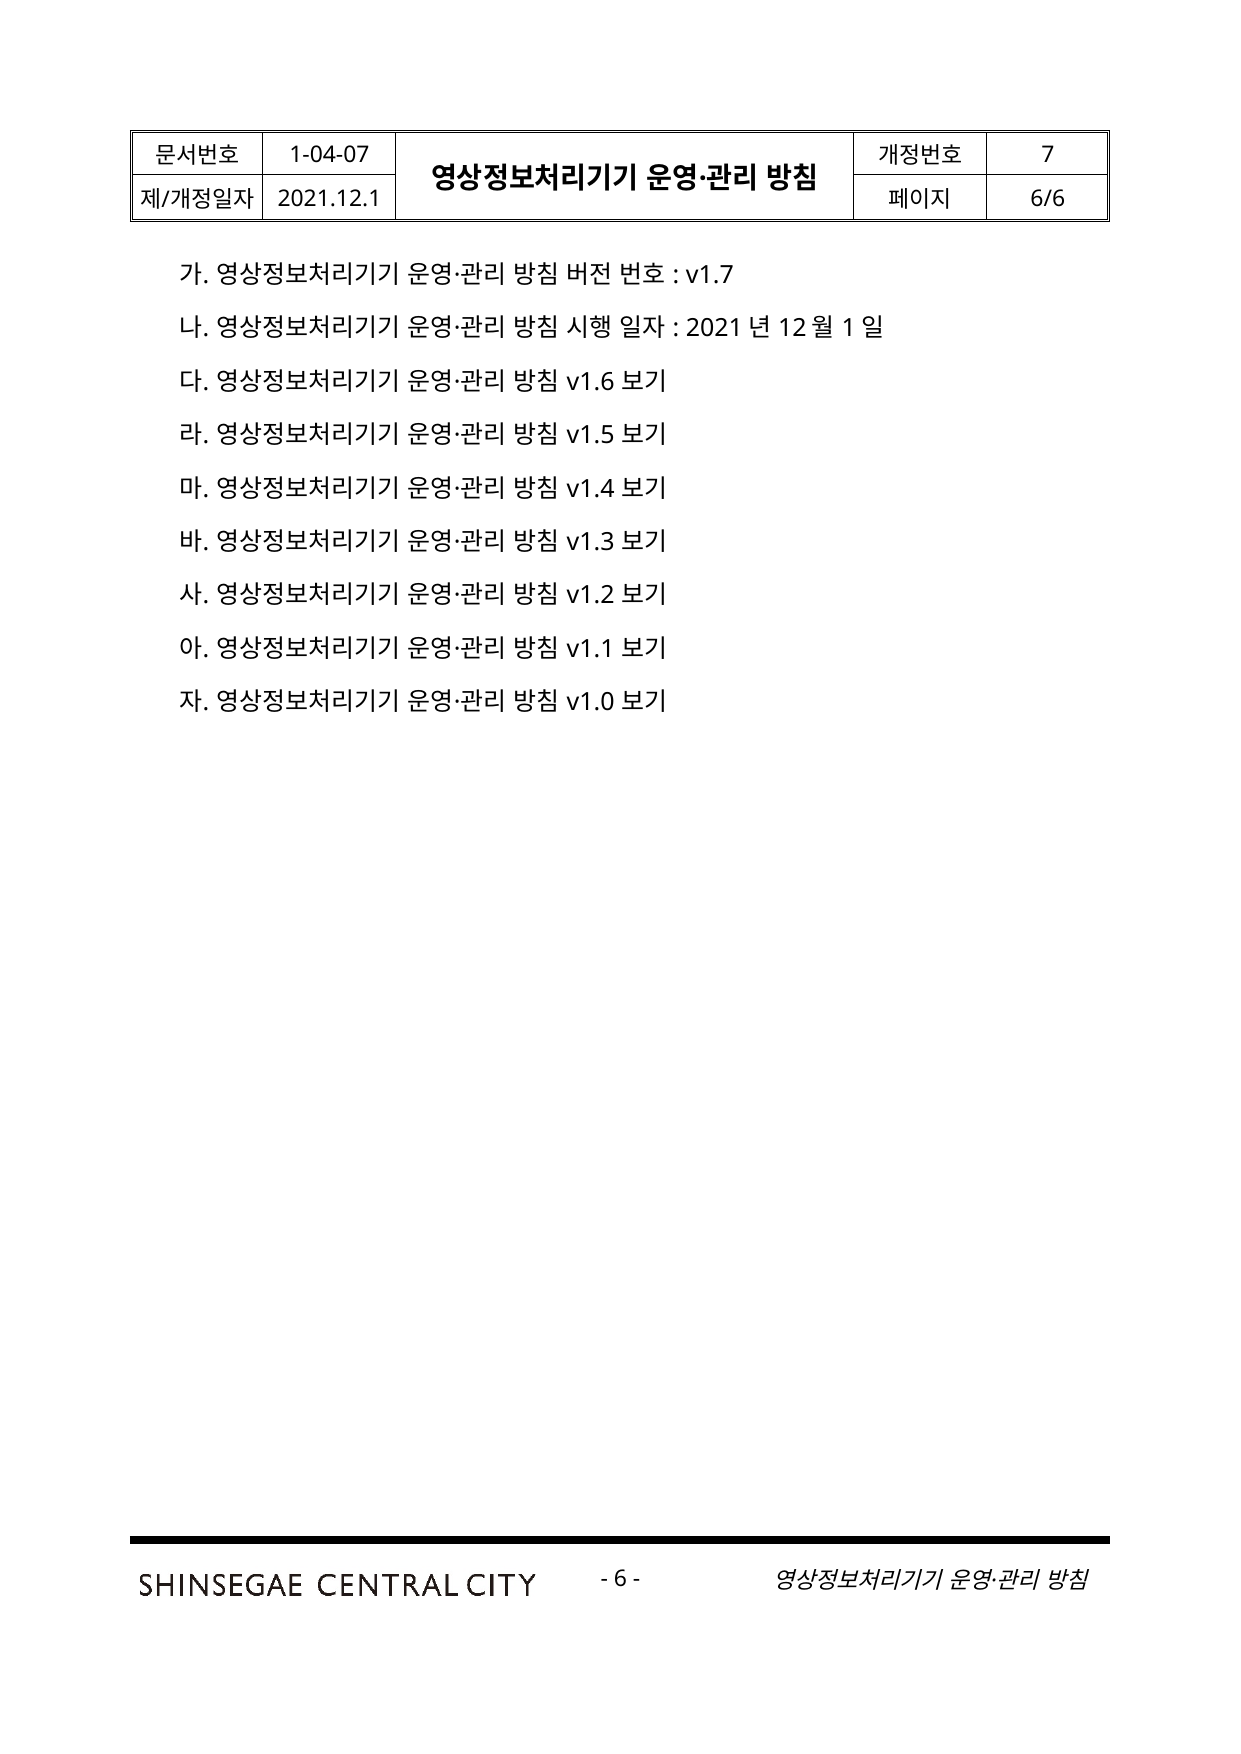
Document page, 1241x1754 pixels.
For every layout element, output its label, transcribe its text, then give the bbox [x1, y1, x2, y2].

list 영상정보처리기기 운영·관리 방침 v1.5 보기 [179, 410, 1098, 452]
list 영상정보처리기기 운영·관리 방침 v1.0 보기 [179, 677, 1098, 719]
list 영상정보처리기기 운영·관리 방침 v1.3 보기 [179, 517, 1098, 559]
list 영상정보처리기기 운영·관리 방침 v1.6 보기 [179, 357, 1098, 398]
list 영상정보처리기기 운영·관리 방침 v1.4 보기 [179, 464, 1098, 505]
picture [140, 1566, 536, 1602]
list 영상정보처리기기 운영·관리 방침 시행 일자 : 2021년 12월 1일 [179, 303, 1098, 345]
list 영상정보처리기기 운영·관리 방침 v1.1 보기 [179, 624, 1098, 666]
list 영상정보처리기기 운영·관리 방침 버전 번호 : v1.7 [179, 250, 1098, 292]
list 영상정보처리기기 운영·관리 방침 v1.2 보기 [179, 571, 1098, 612]
